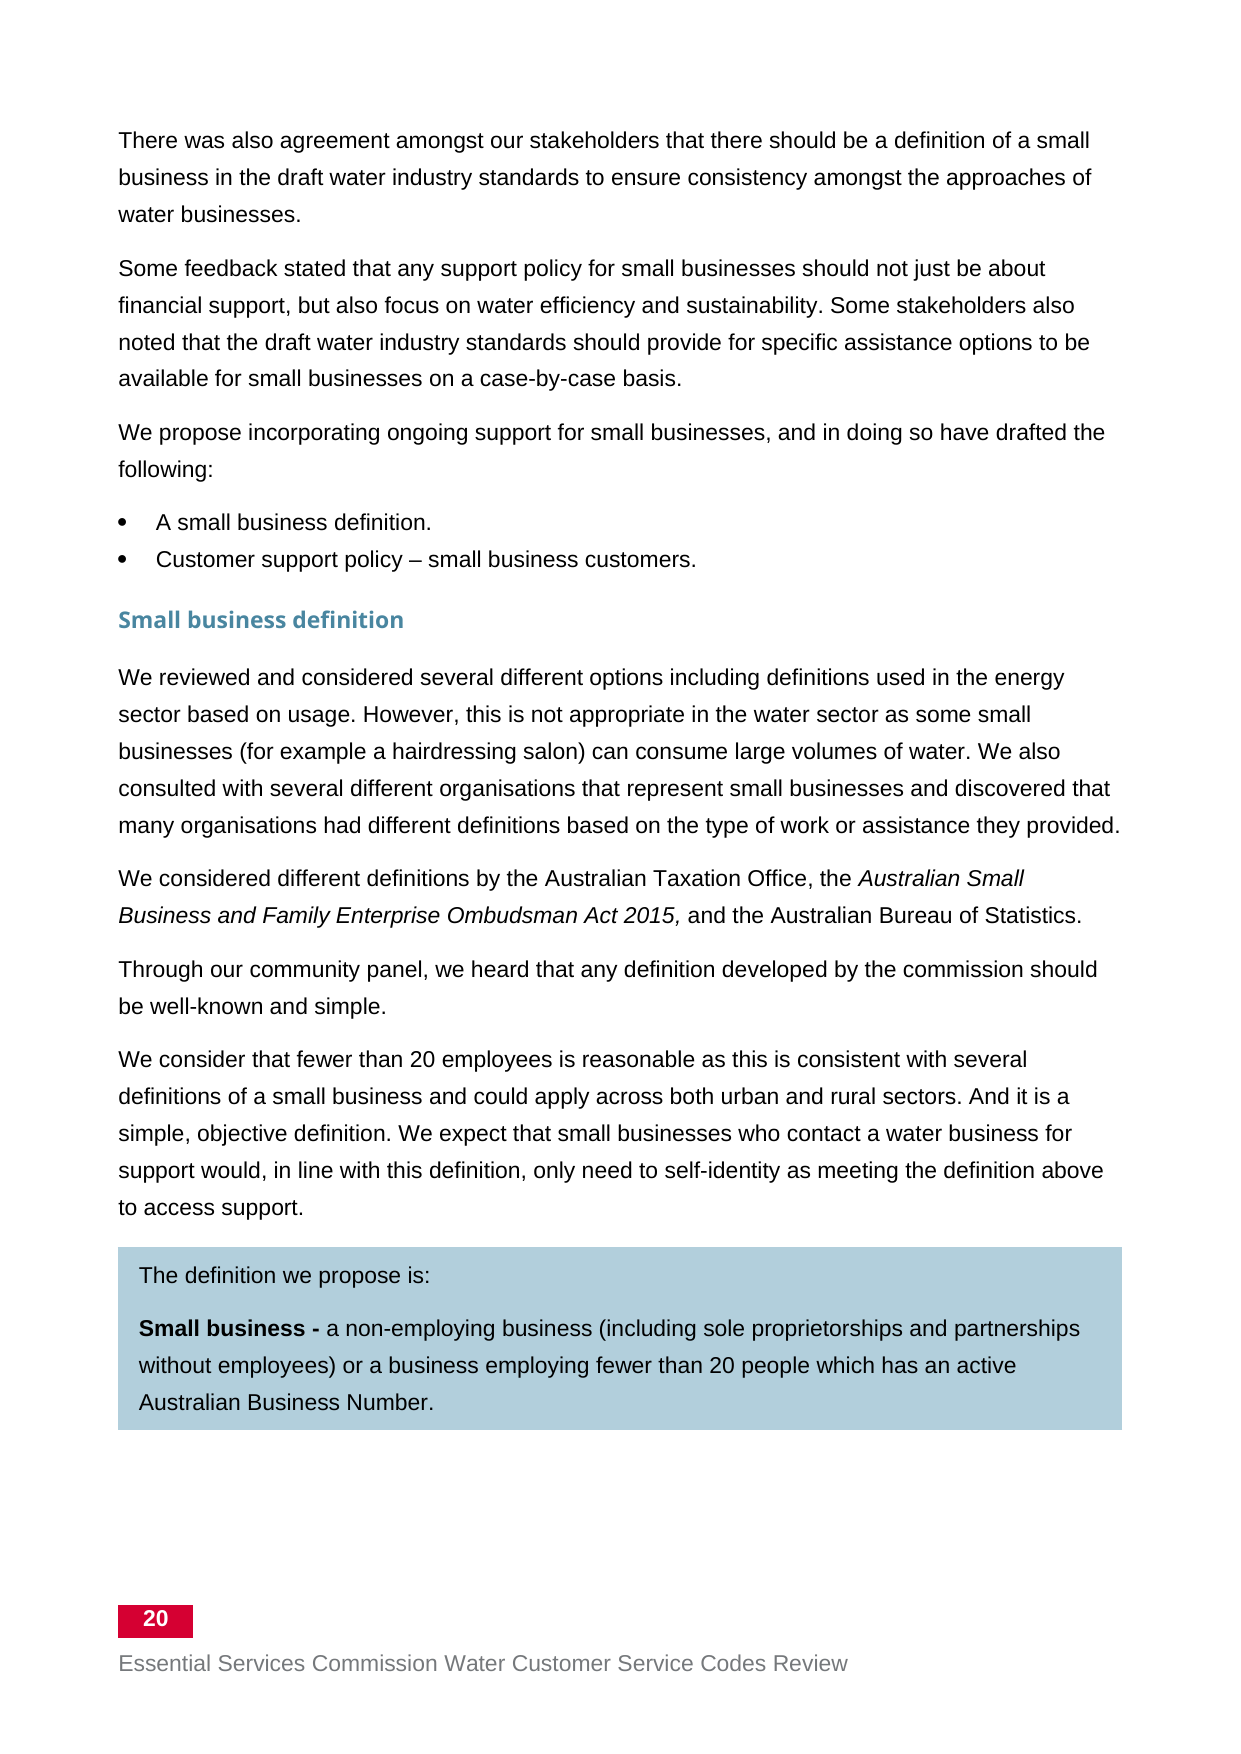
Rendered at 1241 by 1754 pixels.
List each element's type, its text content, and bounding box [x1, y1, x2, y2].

list Customer support policy – small business customers. [118, 546, 1122, 572]
text We reviewed and considered several different options including definitions used in the energy sector based on usage. However, this is not appropriate in the water sector as some small businesses (for example a hairdressing salon) can consume large volumes of water. We also consulted with several different organisations that represent small businesses and discovered that many organisations had different definitions based on the type of work or assistance they provided. [118, 664, 1122, 838]
list A small business definition. [118, 509, 1122, 536]
text We propose incorporating ongoing support for small businesses, and in doing so have drafted the following: [118, 419, 1122, 482]
text We consider that fewer than 20 employees is reasonable as this is consistent with several definitions of a small business and could apply across both urban and rural sectors. And it is a simple, objective definition. We expect that small businesses who contact a water business for support would, in line with this definition, only need to self-identity as meeting the definition above to access support. [118, 1046, 1122, 1220]
text We considered different definitions by the Australian Taxation Office, the Australian Small Business and Family Enterprise Ombudsman Act 2015, and the Australian Bureau of Statistics. [118, 865, 1122, 928]
subtitle Small business definition [118, 604, 1122, 635]
subtitle Small business - a non-employing business (including sole proprietorships and partnerships without employees) or a business employing fewer than 20 people which has an active Australian Business Number. [130, 1301, 1110, 1417]
subtitle The definition we propose is: [130, 1260, 1110, 1288]
text Through our community panel, we heard that any definition developed by the commission should be well-known and simple. [118, 956, 1122, 1019]
text Some feedback stated that any support policy for small businesses should not just be about financial support, but also focus on water efficiency and sustainability. Some stakeholders also noted that the draft water industry standards should provide for specific assistance options to be available for small businesses on a case-by-case basis. [118, 255, 1122, 392]
text There was also agreement amongst our stakeholders that there should be a definition of a small business in the draft water industry standards to ensure consistency amongst the approaches of water businesses. [118, 127, 1122, 227]
